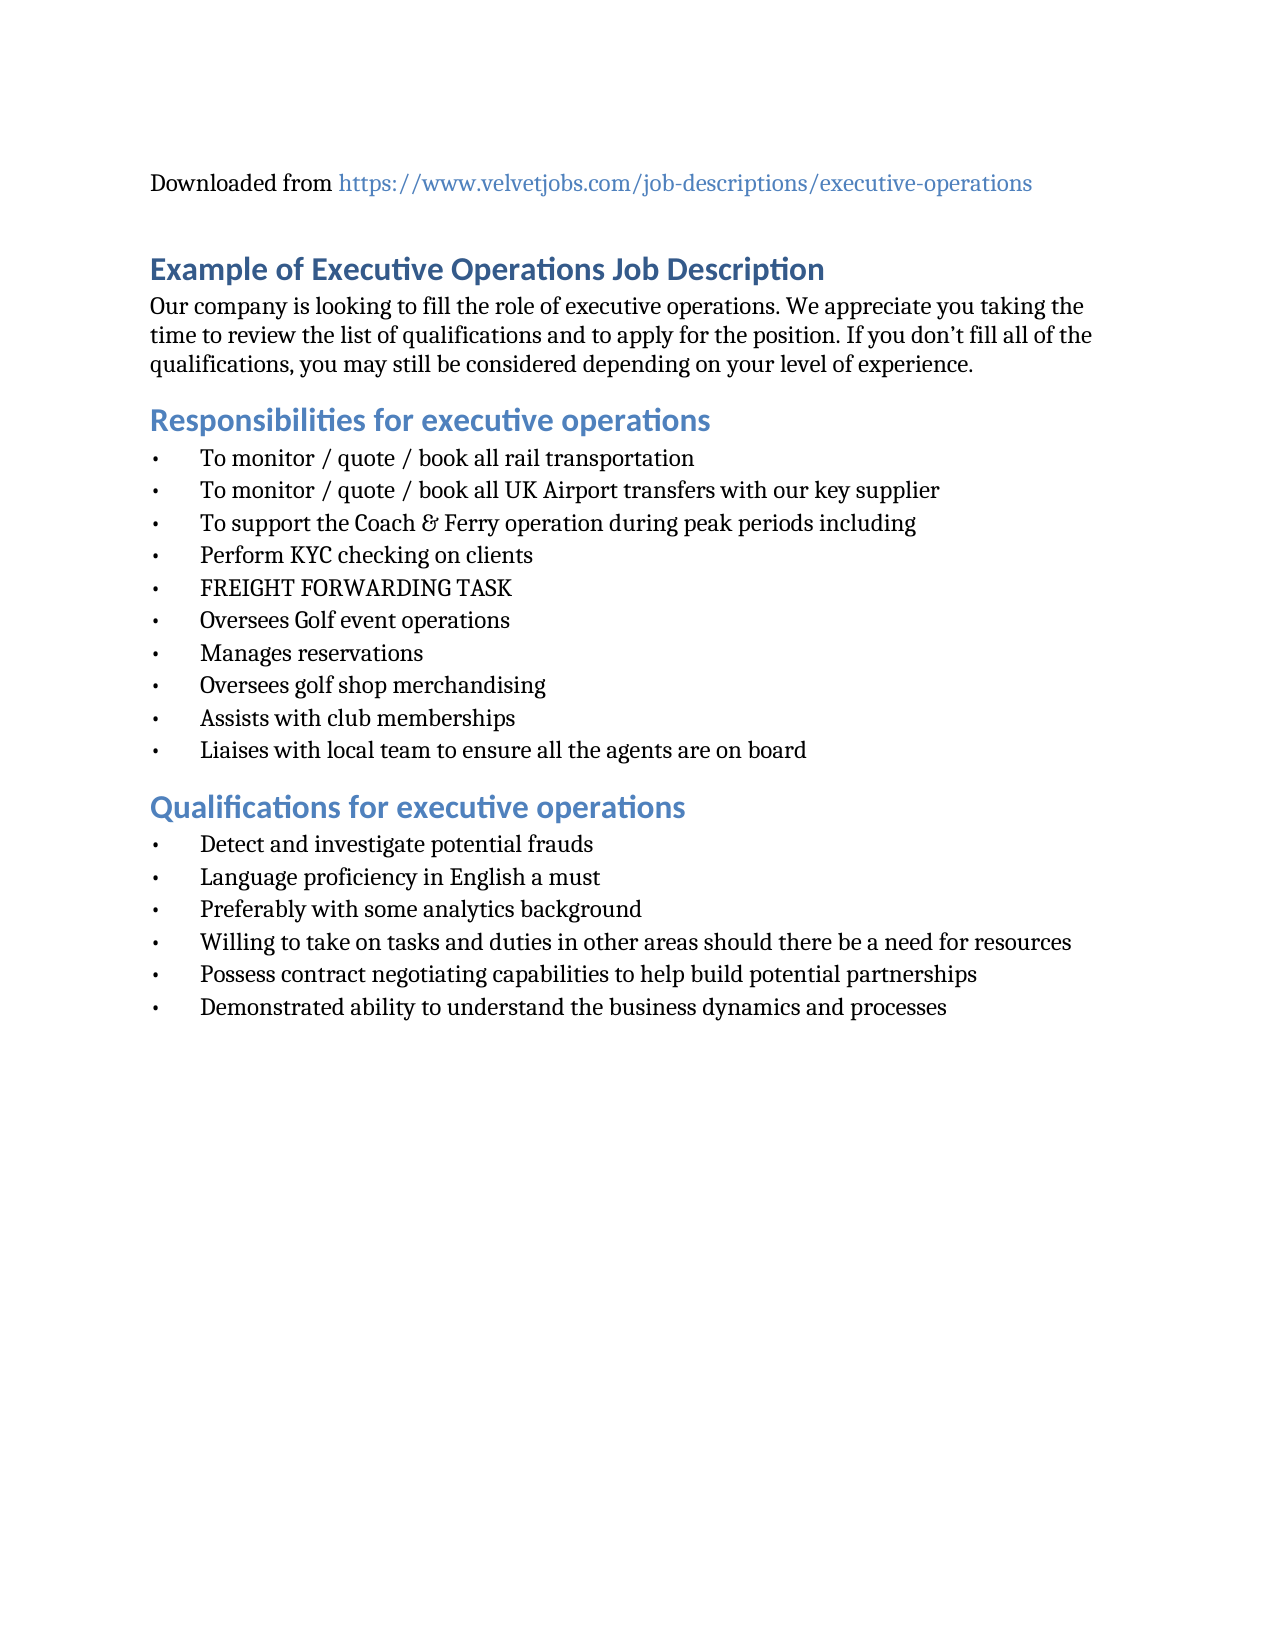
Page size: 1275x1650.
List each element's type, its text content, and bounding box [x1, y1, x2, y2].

list Perform KYC checking on clients [150, 541, 1125, 570]
subtitle Responsibilities for executive operations [150, 399, 1125, 440]
list FREIGHT FORWARDING TASK [150, 573, 1125, 602]
text Our company is looking to fill the role of executive operations. We appreciate you taking the time to review the list of qualifications and to apply for the position. If you don’t fill all of the qualifications, you may still be considered depending on your level of experience. [150, 292, 1125, 378]
list Language proficiency in English a must [150, 863, 1125, 891]
list Possess contract negotiating capabilities to help build potential partnerships [150, 960, 1125, 989]
subtitle Qualifications for executive operations [150, 786, 1125, 826]
list Preferably with some analytics background [150, 895, 1125, 924]
list To support the Coach & Ferry operation during peak periods including [150, 508, 1125, 537]
list Oversees Golf event operations [150, 606, 1125, 635]
list Oversees golf shop merchandising [150, 671, 1125, 700]
list Demonstrated ability to understand the business dynamics and processes [150, 993, 1125, 1021]
list Assists with club memberships [150, 703, 1125, 732]
list Manages reservations [150, 638, 1125, 667]
list Willing to take on tasks and duties in other areas should there be a need for resources [150, 928, 1125, 956]
subtitle Example of Executive Operations Job Description [150, 247, 1125, 288]
list To monitor / quote / book all rail transportation [150, 443, 1125, 472]
text Downloaded from https://www.velvetjobs.com/job-descriptions/executive-operations [150, 169, 1125, 197]
list Liaises with local team to ensure all the agents are on board [150, 736, 1125, 765]
list Detect and investigate potential frauds [150, 830, 1125, 859]
list To monitor / quote / book all UK Airport transfers with our key supplier [150, 476, 1125, 505]
